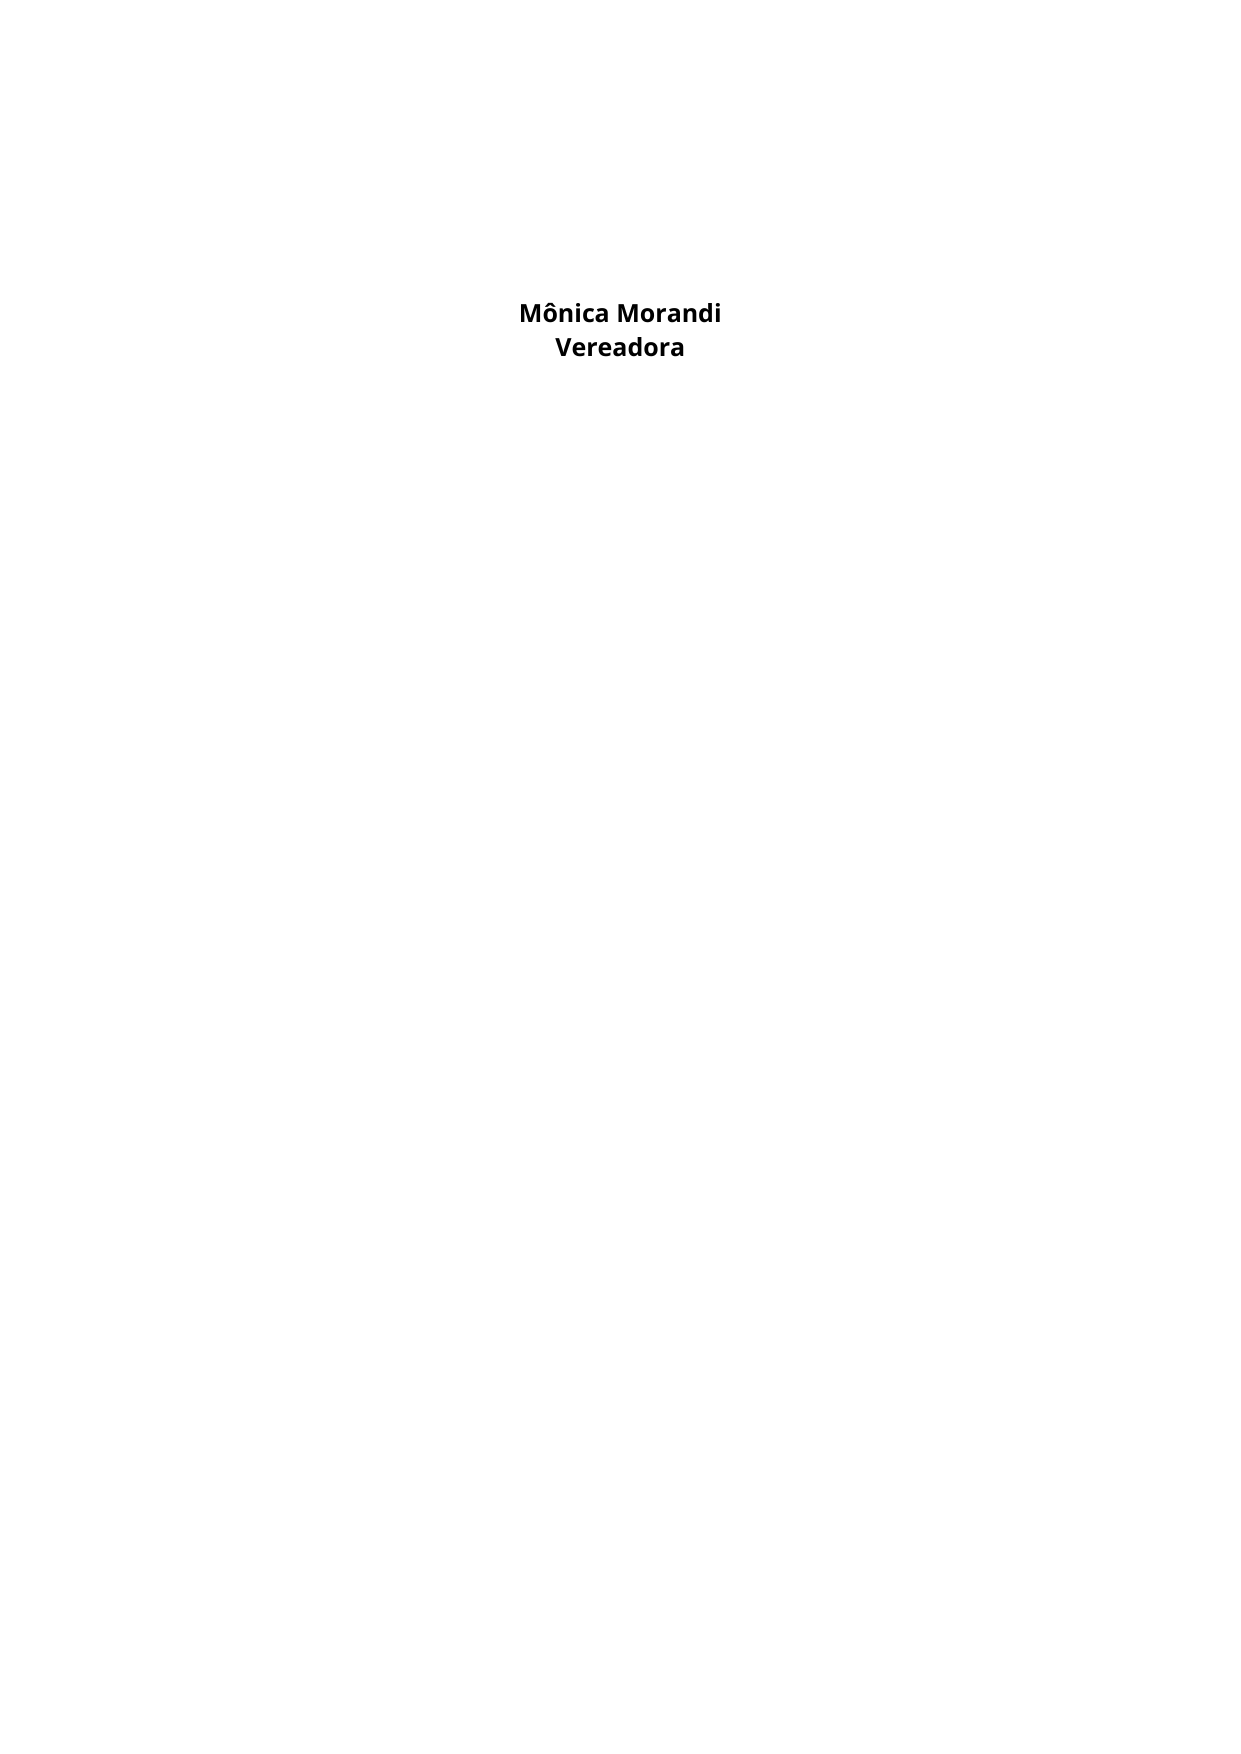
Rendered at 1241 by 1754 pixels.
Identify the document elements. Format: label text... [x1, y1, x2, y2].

text Mônica Morandi [118, 295, 1122, 329]
text Vereadora [118, 329, 1122, 363]
